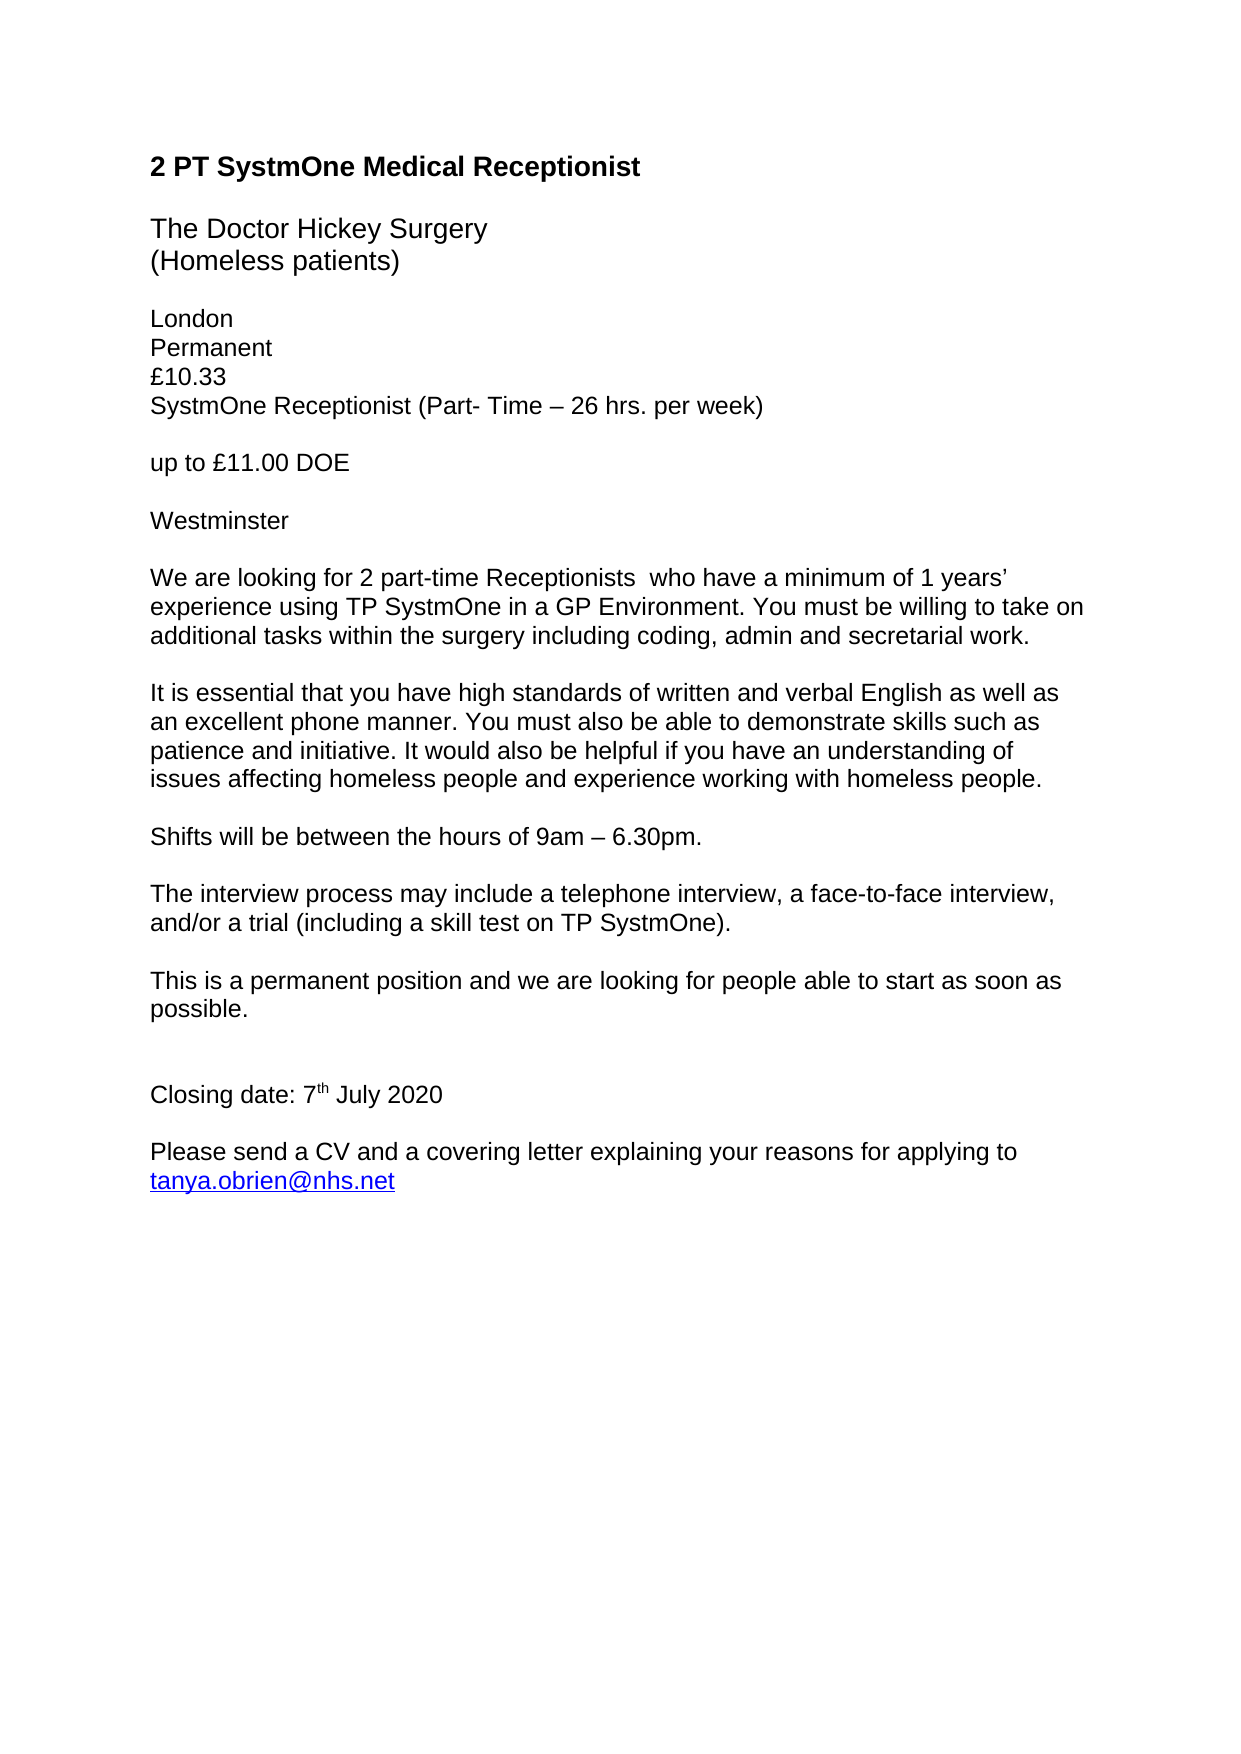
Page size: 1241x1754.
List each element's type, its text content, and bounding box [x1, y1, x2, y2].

text The Doctor Hickey Surgery [150, 212, 1090, 244]
text 2 PT SystmOne Medical Receptionist [150, 150, 1090, 182]
text £10.33 [150, 362, 1090, 391]
text The interview process may include a telephone interview, a face-to-face interview, and/or a trial (including a skill test on TP SystmOne). This is a permanent position and we are looking for people able to start as soon as possible. [150, 851, 1090, 1051]
text SystmOne Receptionist (Part- Time – 26 hrs. per week) up to £11.00 DOE Westminster We are looking for 2 part-time Receptionists who have a minimum of 1 years’ experience using TP SystmOne in a GP Environment. You must be willing to take on additional tasks within the surgery including coding, admin and secretarial work. It is essential that you have high standards of written and verbal English as well as an excellent phone manner. You must also be able to demonstrate skills such as patience and initiative. It would also be helpful if you have an understanding of issues affecting homeless people and experience working with homeless people. Shifts will be between the hours of 9am – 6.30pm. [150, 391, 1090, 851]
text Closing date: 7th July 2020 [150, 1080, 1090, 1109]
text Please send a CV and a covering letter explaining your reasons for applying to tanya.obrien@nhs.net [150, 1137, 1090, 1195]
text London [150, 304, 1090, 333]
text (Homeless patients) [150, 244, 1090, 276]
text Permanent [150, 333, 1090, 362]
